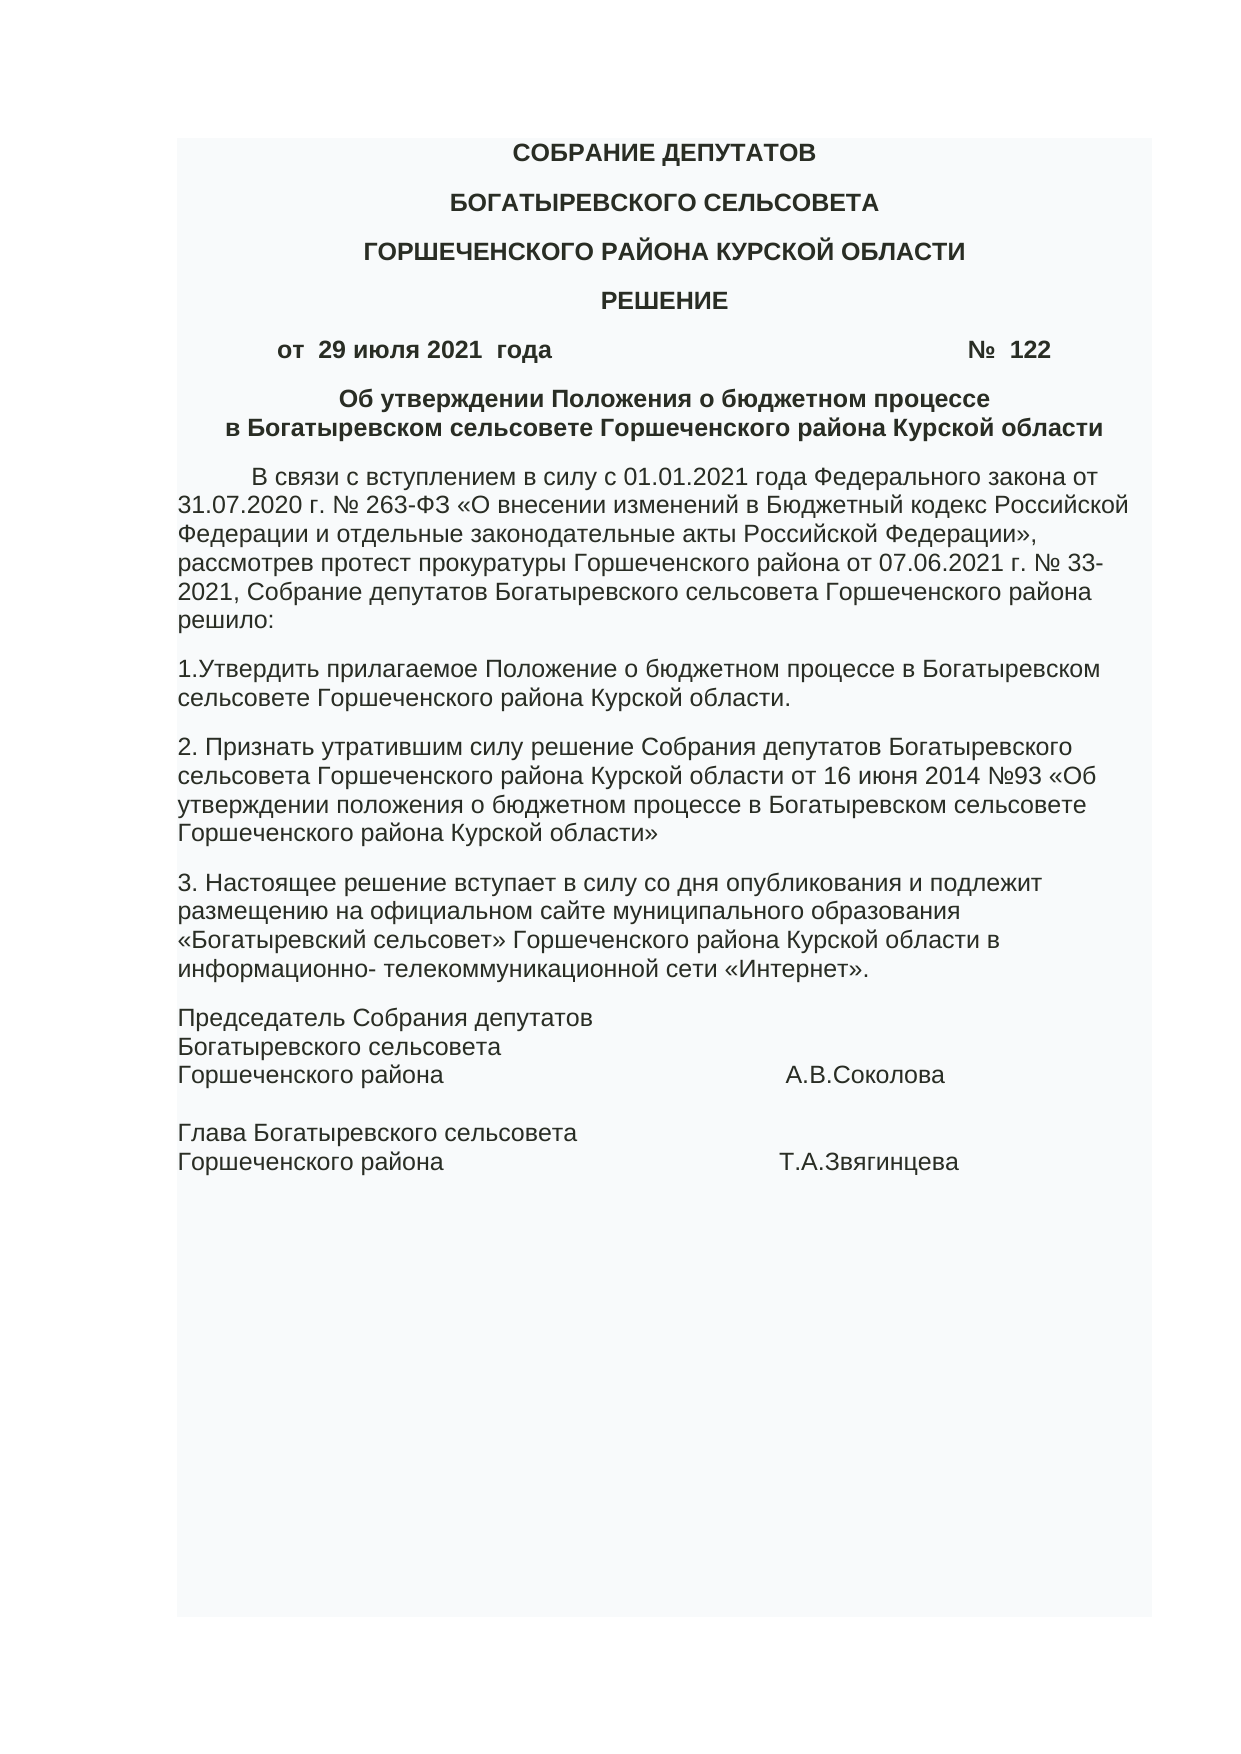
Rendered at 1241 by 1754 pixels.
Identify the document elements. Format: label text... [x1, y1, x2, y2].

text ГОРШЕЧЕНСКОГО РАЙОНА КУРСКОЙ ОБЛАСТИ [177, 237, 1152, 265]
text от 29 июля 2021 года № 122 [177, 335, 1152, 363]
text Глава Богатыревского сельсовета [177, 1118, 1152, 1147]
text в Богатыревском сельсовете Горшеченского района Курской области [177, 412, 1152, 441]
text Горшеченского района А.В.Соколова [177, 1060, 1152, 1089]
text В связи с вступлением в силу с 01.01.2021 года Федерального закона от 31.07.2020 г. № 263-ФЗ «О внесении изменений в Бюджетный кодекс Российской Федерации и отдельные законодательные акты Российской Федерации», рассмотрев протест прокуратуры Горшеченского района от 07.06.2021 г. № 33-2021, Собрание депутатов Богатыревского сельсовета Горшеченского района решило: [177, 462, 1152, 634]
text РЕШЕНИЕ [177, 286, 1152, 314]
text Об утверждении Положения о бюджетном процессе [177, 384, 1152, 412]
text БОГАТЫРЕВСКОГО СЕЛЬСОВЕТА [177, 187, 1152, 216]
text СОБРАНИЕ ДЕПУТАТОВ [177, 138, 1152, 167]
text 3. Настоящее решение вступает в силу со дня опубликования и подлежит размещению на официальном сайте муниципального образования «Богатыревский сельсовет» Горшеченского района Курской области в информационно- телекоммуникационной сети «Интернет». [177, 867, 1152, 982]
text Председатель Собрания депутатов [177, 1003, 1152, 1032]
text Богатыревского сельсовета [177, 1032, 1152, 1060]
text 2. Признать утратившим силу решение Собрания депутатов Богатыревского сельсовета Горшеченского района Курской области от 16 июня 2014 №93 «Об утверждении положения о бюджетном процессе в Богатыревском сельсовете Горшеченского района Курской области» [177, 732, 1152, 847]
text Горшеченского района Т.А.Звягинцева [177, 1147, 1152, 1175]
text 1.Утвердить прилагаемое Положение о бюджетном процессе в Богатыревском сельсовете Горшеченского района Курской области. [177, 654, 1152, 712]
